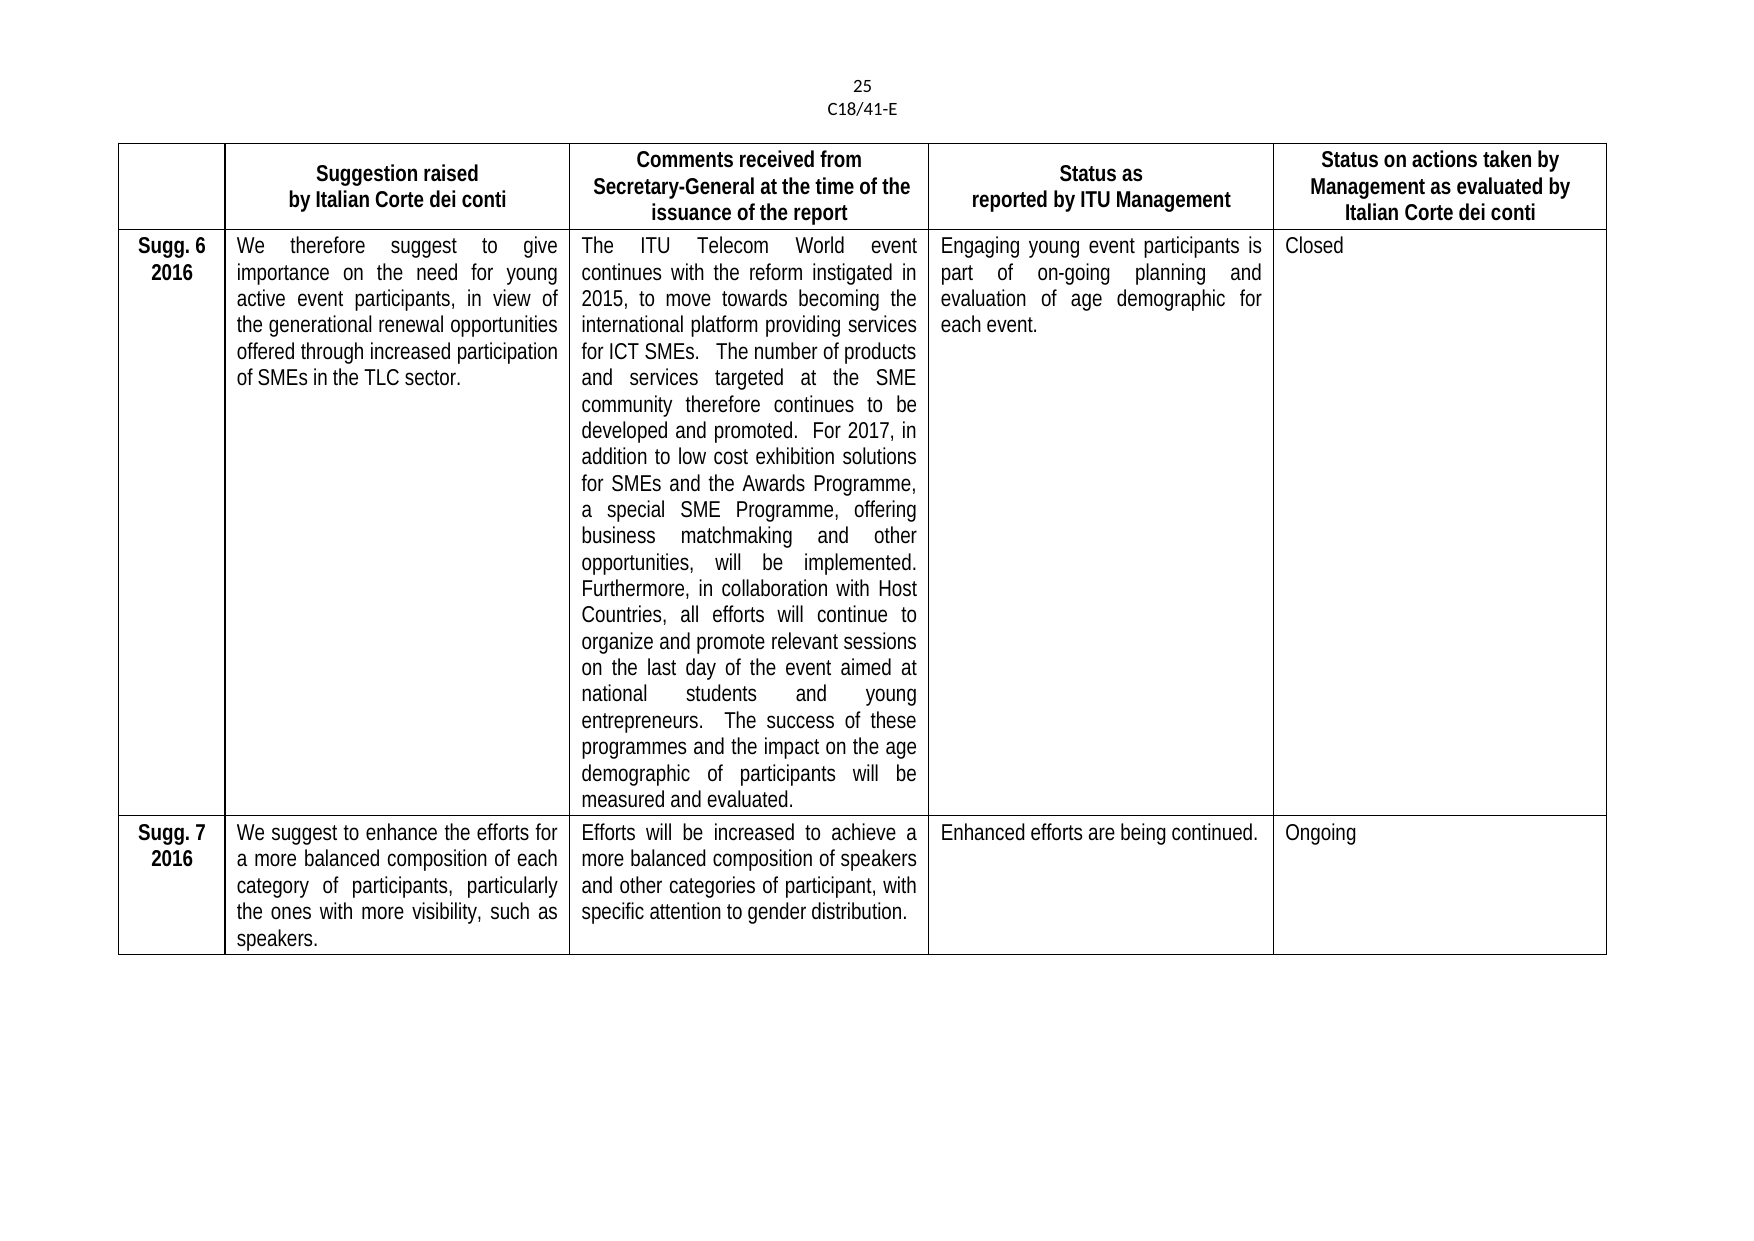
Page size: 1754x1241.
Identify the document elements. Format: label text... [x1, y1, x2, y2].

table_cell Sugg. 6 2016 [119, 230, 224, 815]
table_cell We therefore suggest to give importance on the need for young active event participants, in view of the generational renewal opportunities offered through increased participation of SMEs in the TLC sector. [226, 230, 569, 815]
table_cell The ITU Telecom World event continues with the reform instigated in 2015, to move towards becoming the international platform providing services for ICT SMEs. The number of products and services targeted at the SME community therefore continues to be developed and promoted. For 2017, in addition to low cost exhibition solutions for SMEs and the Awards Programme, a special SME Programme, offering business matchmaking and other opportunities, will be implemented. Furthermore, in collaboration with Host Countries, all efforts will continue to organize and promote relevant sessions on the last day of the event aimed at national students and young entrepreneurs. The success of these programmes and the impact on the age demographic of participants will be measured and evaluated. [570, 230, 928, 815]
table_header Status as reported by ITU Management [929, 144, 1273, 228]
table_cell Engaging young event participants is part of on-going planning and evaluation of age demographic for each event. [929, 230, 1273, 815]
table_cell Ongoing [1274, 816, 1606, 954]
table_header Suggestion raised by Italian Corte dei conti [226, 144, 569, 228]
table_header [119, 144, 224, 228]
table_cell Enhanced efforts are being continued. [929, 816, 1273, 954]
table_cell Efforts will be increased to achieve a more balanced composition of speakers and other categories of participant, with specific attention to gender distribution. [570, 816, 928, 954]
table_cell We suggest to enhance the efforts for a more balanced composition of each category of participants, particularly the ones with more visibility, such as speakers. [226, 816, 569, 954]
table_cell Closed [1274, 230, 1606, 815]
table_cell Sugg. 7 2016 [119, 816, 224, 954]
table_header Comments received from Secretary-General at the time of the issuance of the report [570, 144, 928, 228]
table_header Status on actions taken by Management as evaluated by Italian Corte dei conti [1274, 144, 1606, 228]
